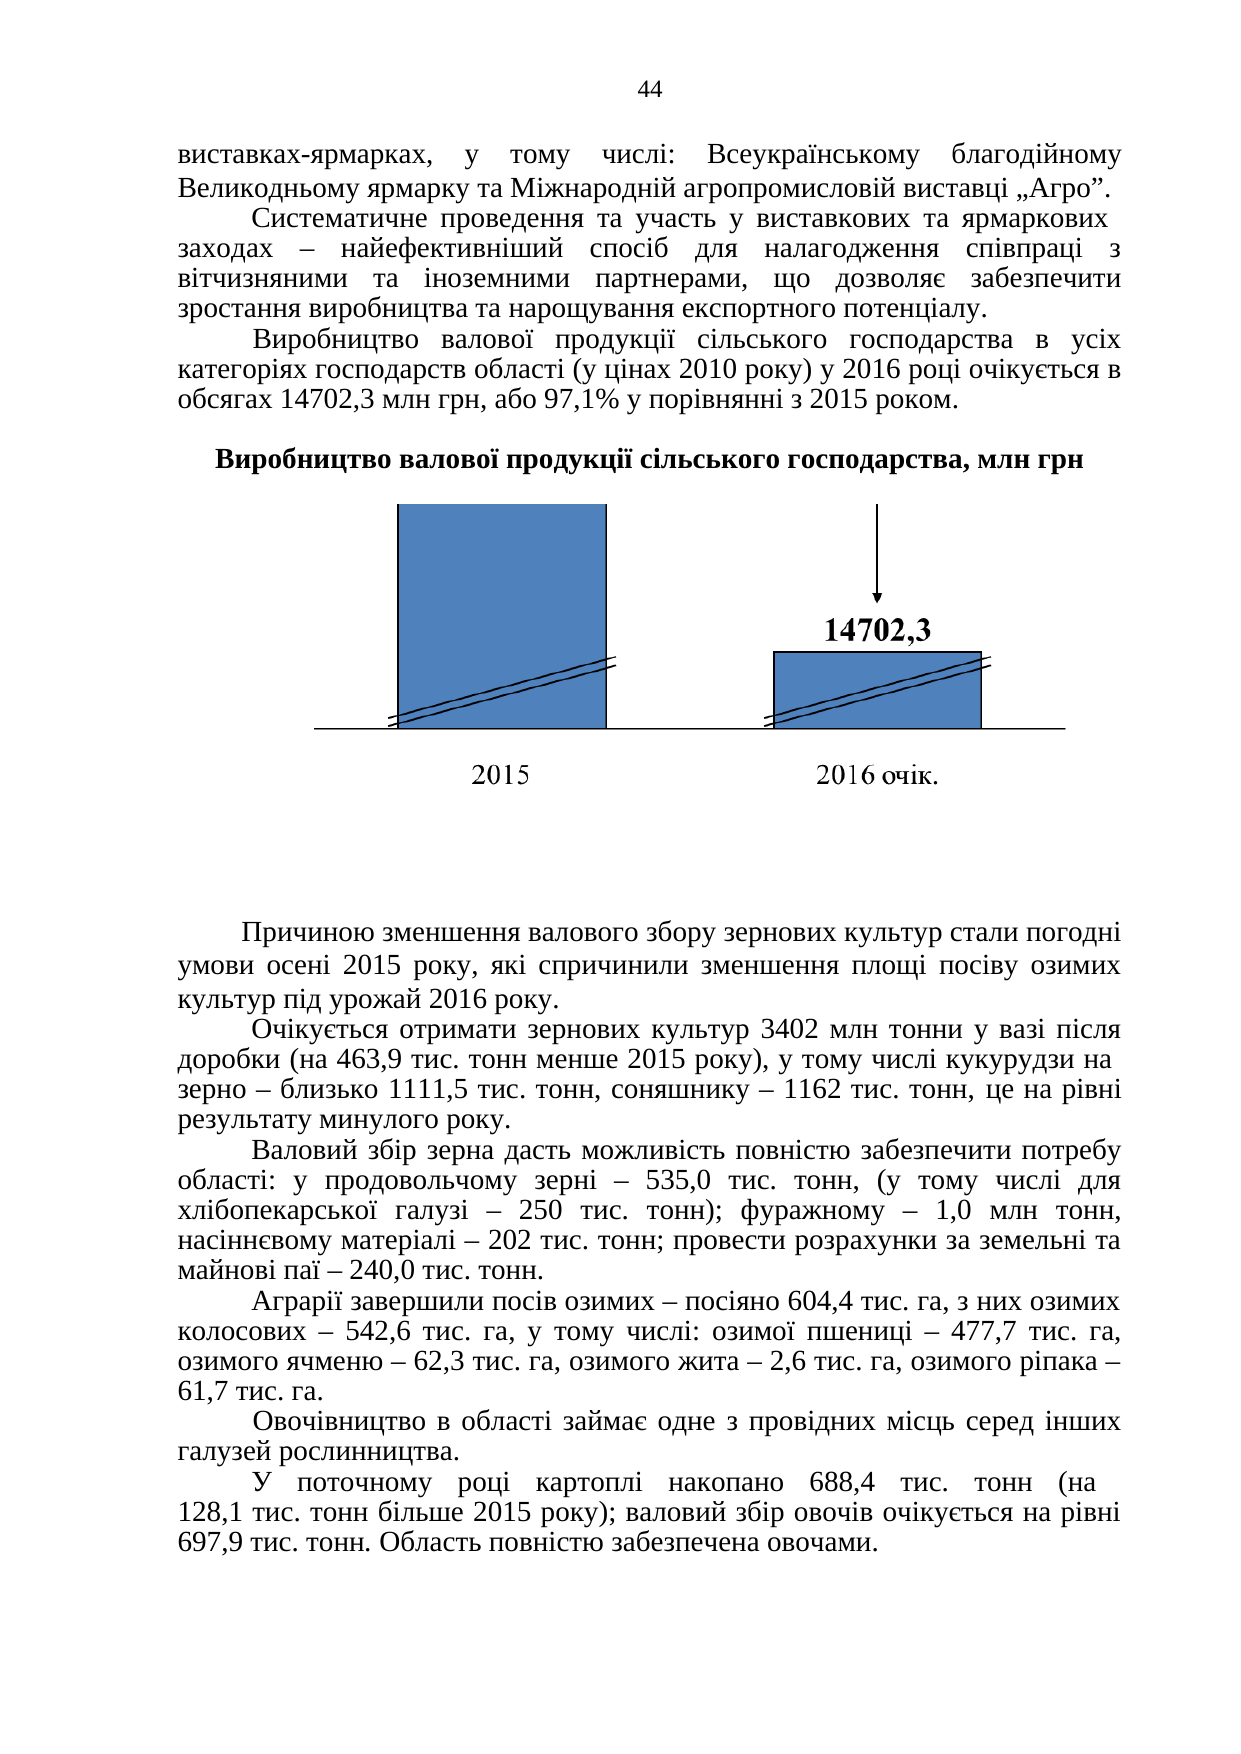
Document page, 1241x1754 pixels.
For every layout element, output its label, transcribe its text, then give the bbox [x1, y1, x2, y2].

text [177, 136, 1122, 203]
text Аграрії завершили посів озимих – посіяно 604,4 тис. га, з них озимих колосових – 542,6 тис. га, у тому числі: озимої пшениці – 477,7 тис. га, озимого ячменю – 62,3 тис. га, озимого жита – 2,6 тис. га, озимого ріпака – 61,7 тис. га. [177, 1286, 1122, 1407]
picture [294, 504, 1080, 808]
text Систематичне проведення та участь у виставкових та ярмаркових заходах – найефективніший спосіб для налагодження співпраці з вітчизняними та іноземними партнерами, що дозволяє забезпечити зростання виробництва та нарощування експортного потенціалу. [177, 203, 1122, 324]
text Овочівництво в області займає одне з провідних місць серед інших галузей рослинництва. [177, 1407, 1122, 1467]
text Виробництво валової продукції сільського господарства, млн грн [177, 444, 1122, 475]
text Очікується отримати зернових культур 3402 млн тонни у вазі після доробки (на 463,9 тис. тонн менше 2015 року), у тому числі кукурудзи на зерно – близько 1111,5 тис. тонн, соняшнику – 1162 тис. тонн, це на рівні результату минулого року. [177, 1014, 1122, 1135]
text Виробництво валової продукції сільського господарства в усіх категоріях господарств області (у цінах 2010 року) у 2016 році очікується в обсягах 14702,3 млн грн, або 97,1% у порівнянні з 2015 роком. [177, 324, 1122, 414]
text У поточному році картоплі накопано 688,4 тис. тонн (на 128,1 тис. тонн більше 2015 року); валовий збір овочів очікується на рівні 697,9 тис. тонн. Область повністю забезпечена овочами. [177, 1467, 1122, 1558]
text Причиною зменшення валового збору зернових культур стали погодні умови осені 2015 року, які спричинили зменшення площі посіву озимих культур під урожай 2016 року. [177, 914, 1122, 1014]
text Валовий збір зерна дасть можливість повністю забезпечити потребу області: у продовольчому зерні – 535,0 тис. тонн, (у тому числі для хлібопекарської галузі – 250 тис. тонн); фуражному – 1,0 млн тонн, насіннєвому матеріалі – 202 тис. тонн; провести розрахунки за земельні та майнові паї – 240,0 тис. тонн. [177, 1135, 1122, 1286]
